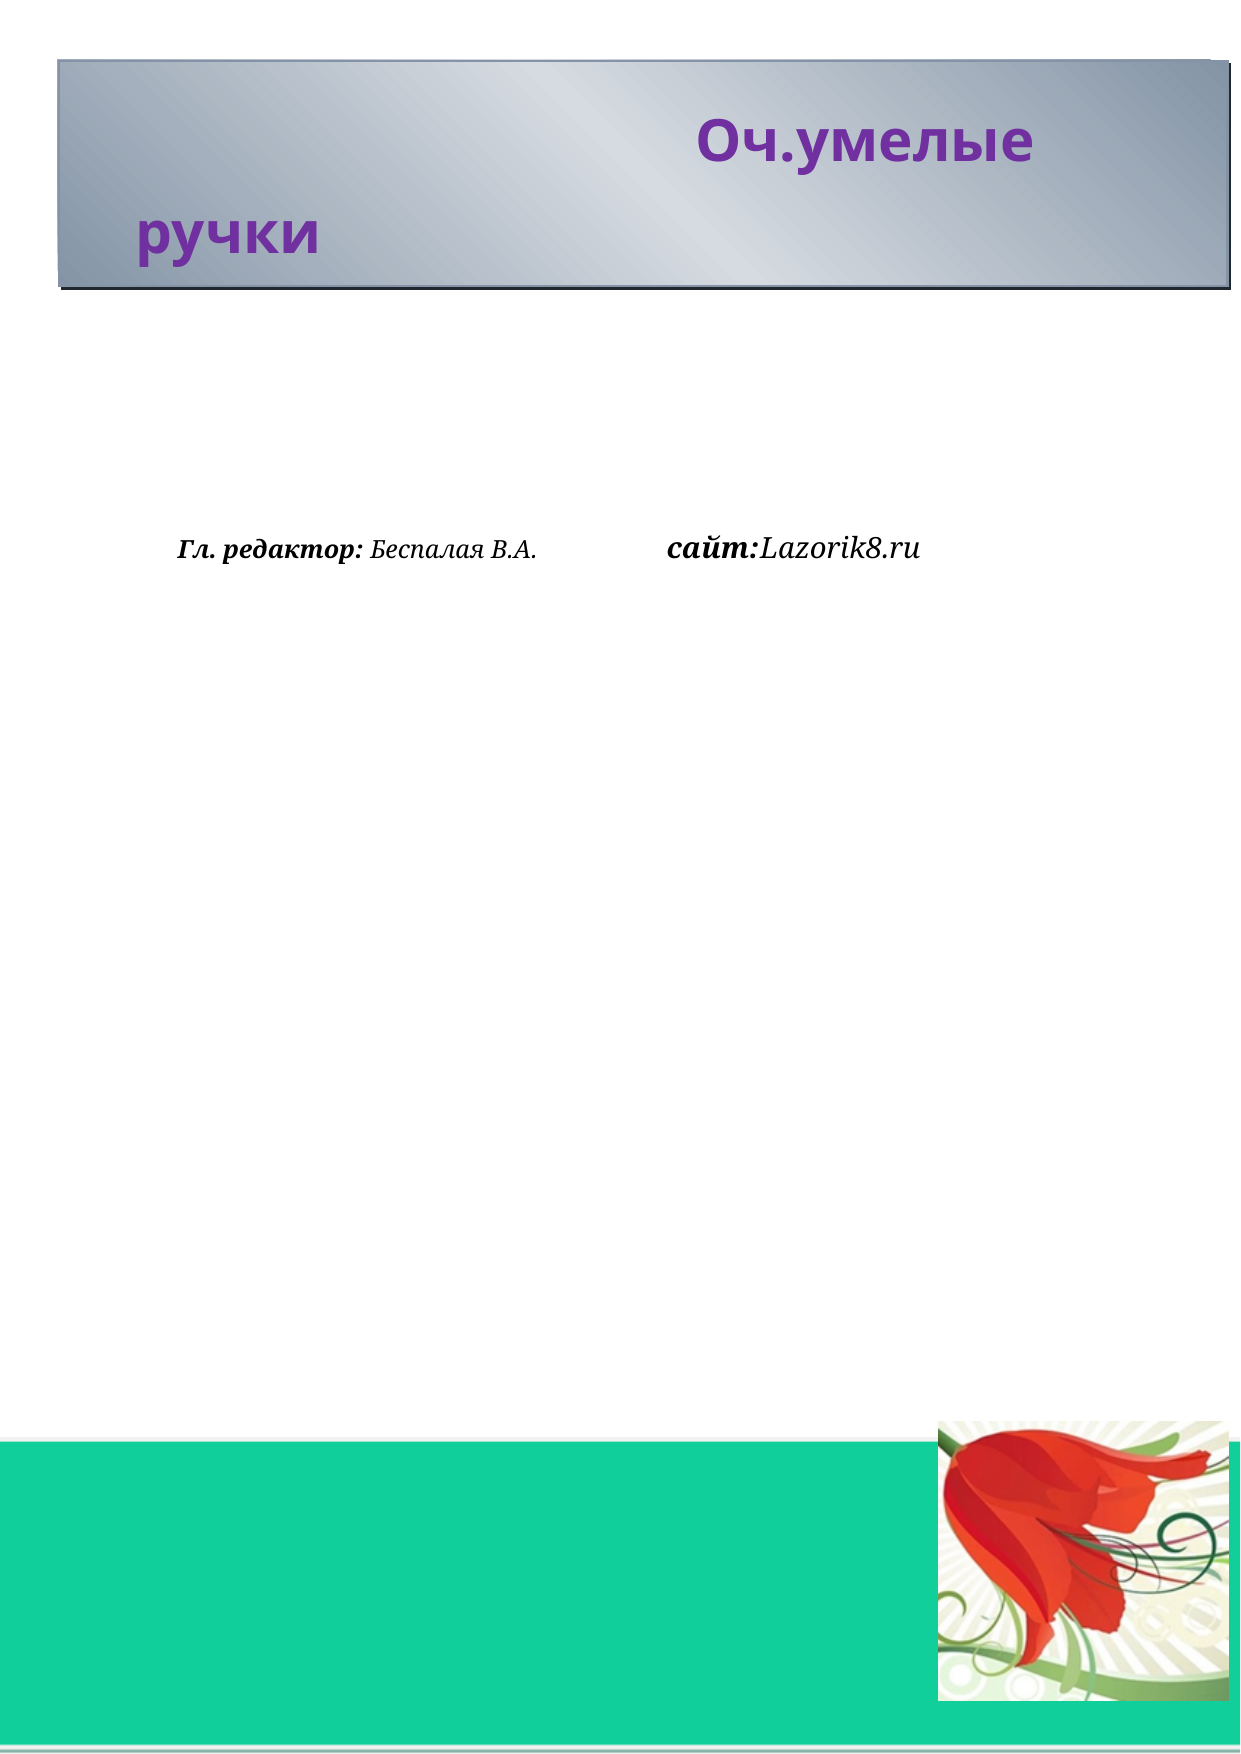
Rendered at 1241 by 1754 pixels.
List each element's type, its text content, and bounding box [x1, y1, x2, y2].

text Гл. редактор: Беспалая В.А. сайт:Lazorik8.ru [177, 527, 1152, 567]
picture [0, 1421, 1241, 1754]
